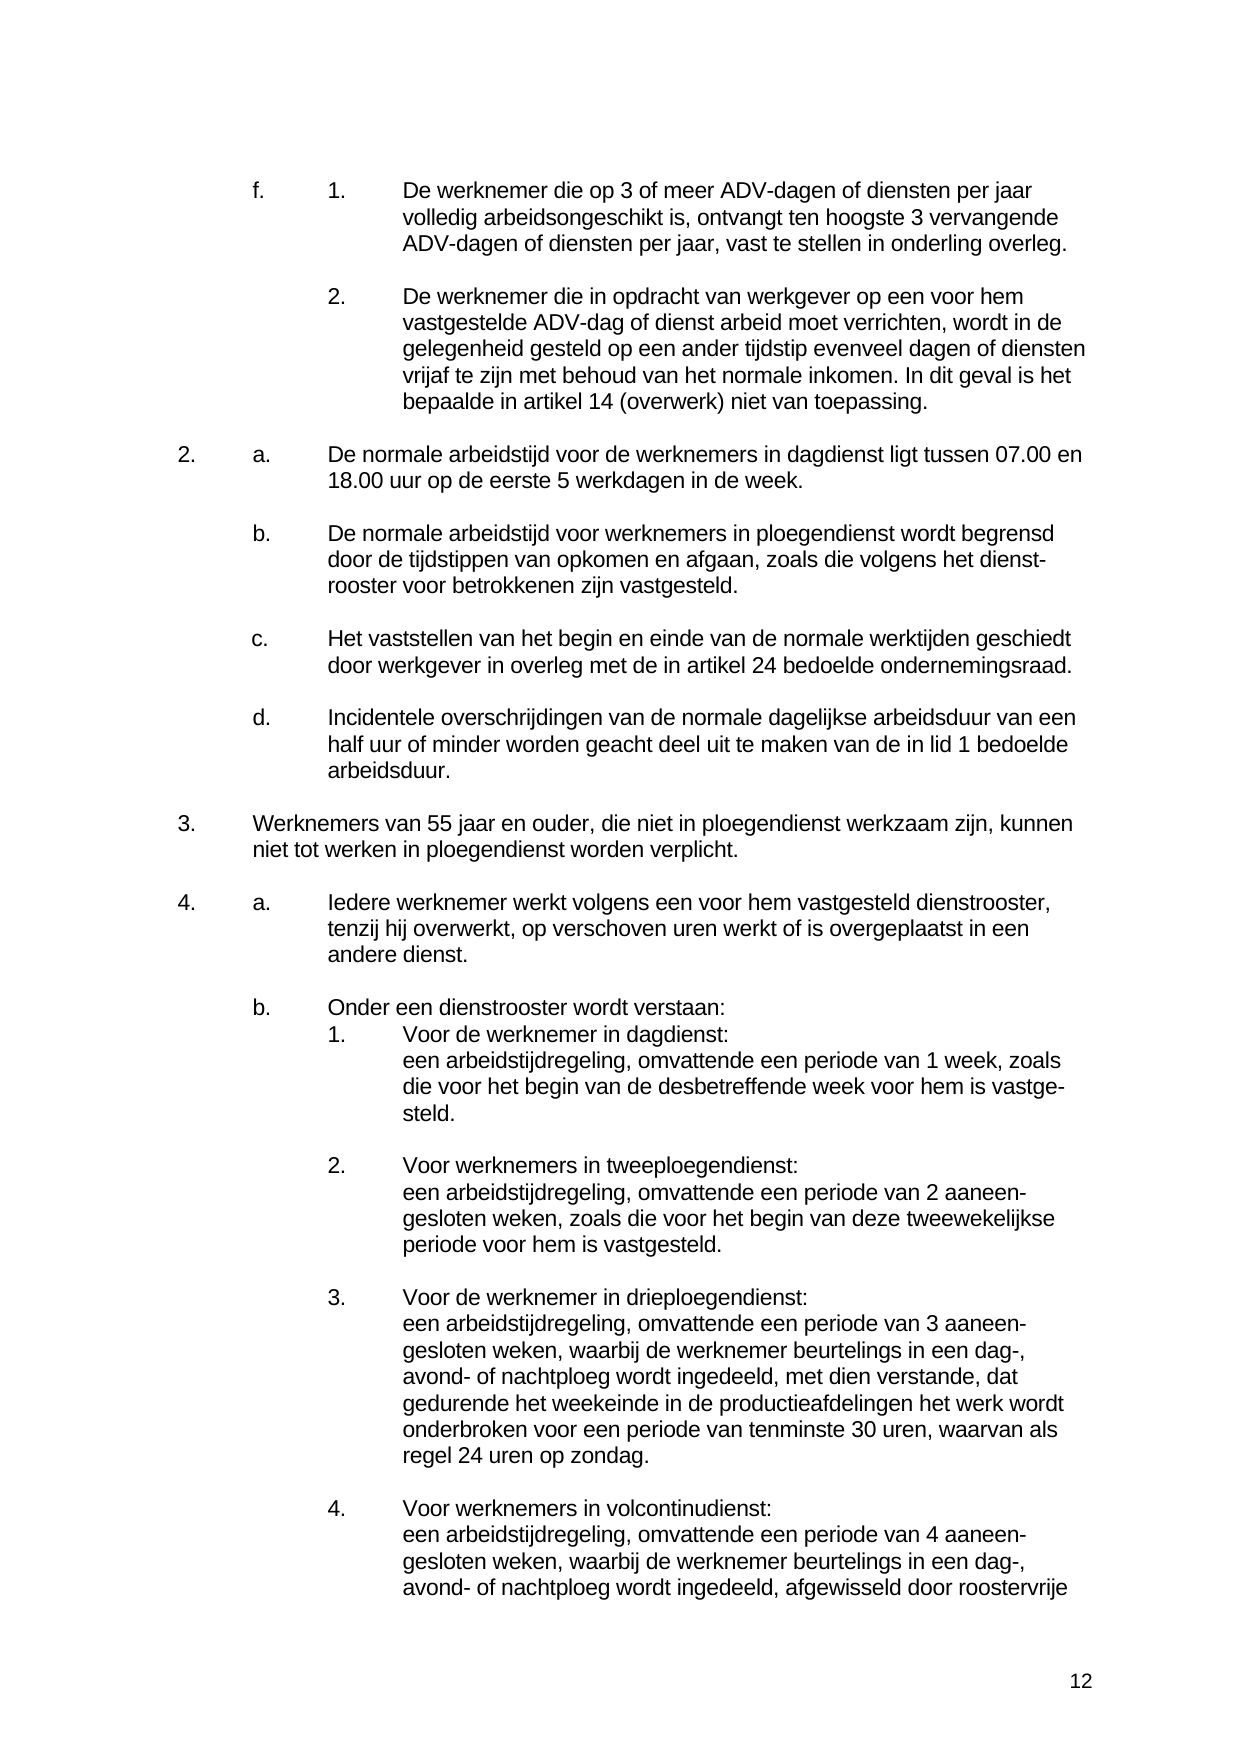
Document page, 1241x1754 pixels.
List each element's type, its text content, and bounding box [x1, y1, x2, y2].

text een arbeidstijdregeling, omvattende een periode van 2 aaneen-gesloten weken, zoals die voor het begin van deze tweewekelijkse periode voor hem is vastgesteld. [177, 1179, 1092, 1258]
text 3. Werknemers van 55 jaar en ouder, die niet in ploegendienst werkzaam zijn, kunnen niet tot werken in ploegendienst worden verplicht. [177, 810, 1092, 862]
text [177, 1521, 1092, 1600]
text een arbeidstijdregeling, omvattende een periode van 1 week, zoals die voor het begin van de desbetreffende week voor hem is vastge-steld. [177, 1047, 1092, 1126]
text b. Onder een dienstrooster wordt verstaan: [177, 994, 1092, 1021]
text f. 1. De werknemer die op 3 of meer -dagen of diensten per jaar volledig arbeidsongeschikt is, ontvangt ten hoogste 3 vervangende -dagen of diensten per jaar, vast te stellen in onderling overleg. [177, 177, 1092, 256]
text 2. De werknemer die in opdracht van werkgever op een voor hem vastgestelde -dag of dienst arbeid moet verrichten, wordt in de gelegenheid gesteld op een ander tijdstip evenveel dagen of diensten vrijaf te zijn met behoud van het normale inkomen. In dit geval is het bepaalde in artikel 14 (overwerk) niet van toepassing. [177, 283, 1092, 414]
text 3. Voor de werknemer in drieploegendienst: [177, 1284, 1092, 1310]
text 4. a. Iedere werknemer werkt volgens een voor hem vastgesteld dienstrooster, tenzij hij overwerkt, op verschoven uren werkt of is overgeplaatst in een andere dienst. [177, 889, 1092, 968]
text 4. Voor werknemers in volcontinudienst: [177, 1495, 1092, 1521]
text d. Incidentele overschrijdingen van de normale dagelijkse arbeidsduur van een half uur of minder worden geacht deel uit te maken van de in lid 1 bedoelde arbeidsduur. [177, 704, 1092, 783]
text 2. Voor werknemers in tweeploegendienst: [177, 1152, 1092, 1179]
text een arbeidstijdregeling, omvattende een periode van 3 aaneen-gesloten weken, waarbij de werknemer beurtelings in een dag-, avond- of nachtploeg wordt ingedeeld, met dien verstande, dat gedurende het weekeinde in de productieafdelingen het werk wordt onderbroken voor een periode van tenminste 30 uren, waarvan als regel 24 uren op zondag. [177, 1310, 1092, 1468]
text 1. Voor de werknemer in dagdienst: [177, 1021, 1092, 1047]
text c. Het vaststellen van het begin en einde van de normale werktijden geschiedt door werkgever in overleg met de in artikel 24 bedoelde ondernemingsraad. [251, 625, 1092, 678]
text 2. a. De normale arbeidstijd voor de werknemers in dagdienst ligt tussen 07.00 en 18.00 uur op de eerste 5 werkdagen in de week. [177, 441, 1092, 493]
text b. De normale arbeidstijd voor werknemers in ploegendienst wordt begrensd door de tijdstippen van opkomen en afgaan, zoals die volgens het dienst-rooster voor betrokkenen zijn vastgesteld. [177, 520, 1092, 599]
